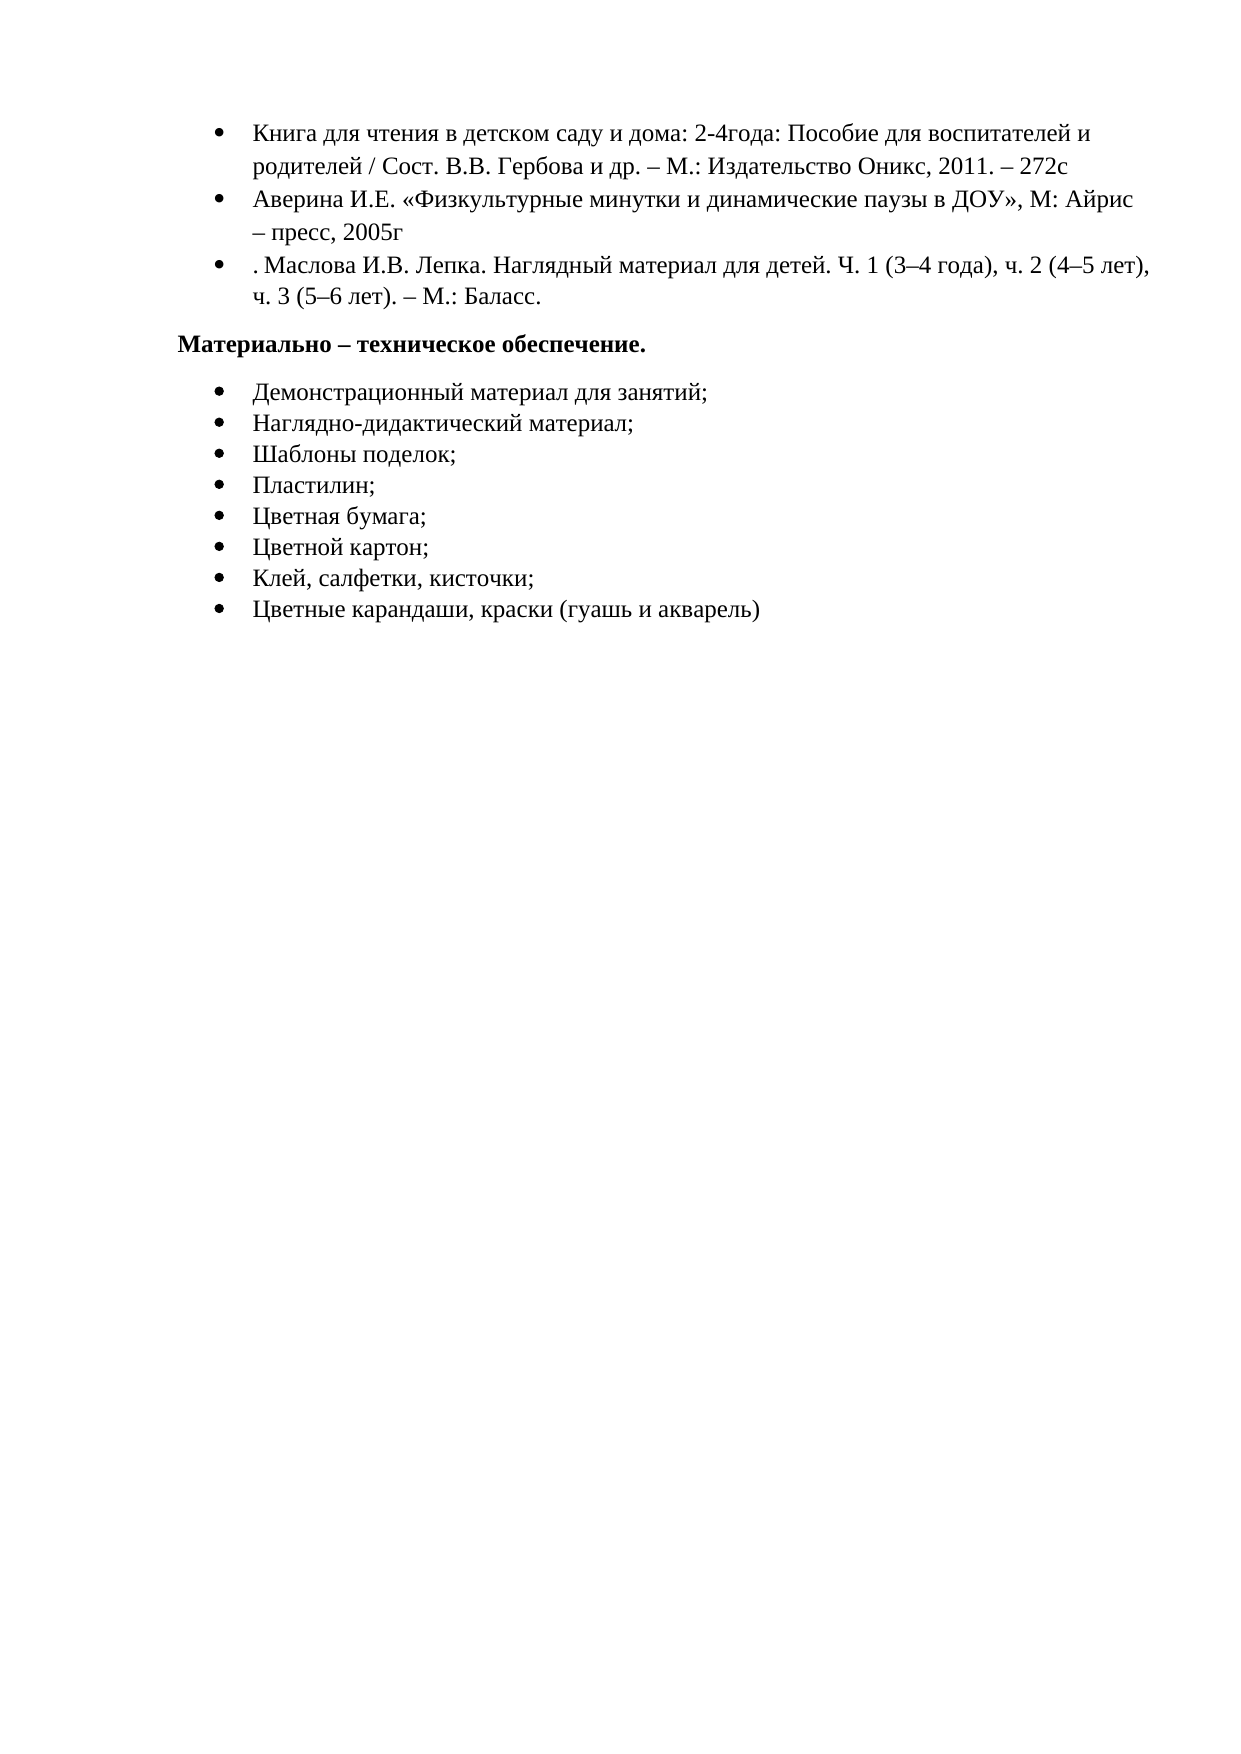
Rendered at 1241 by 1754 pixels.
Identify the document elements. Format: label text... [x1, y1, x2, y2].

list Наглядно-дидактический материал; [215, 408, 1152, 436]
list Книга для чтения в детском саду и дома: 2-4года: Пособие для воспитателей и родителей / Сост. В.В. Гербова и др. – М.: Издательство Оникс, 2011. – 272с [215, 118, 1152, 180]
list Цветные карандаши, краски (гуашь и акварель) [215, 594, 1152, 623]
list Демонстрационный материал для занятий; [215, 377, 1152, 405]
list Аверина И.Е. «Физкультурные минутки и динамические паузы в ДОУ», М: Айрис – пресс, 2005г [215, 184, 1152, 246]
list Шаблоны поделок; [215, 439, 1152, 467]
list Клей, салфетки, кисточки; [215, 563, 1152, 592]
list Цветная бумага; [215, 501, 1152, 529]
text Материально – техническое обеспечение. [177, 329, 1152, 358]
list . Маслова И.В. Лепка. Наглядный материал для детей. Ч. 1 (3–4 года), ч. 2 (4–5 лет), ч. 3 (5–6 лет). – М.: Баласс. [215, 250, 1152, 310]
list Цветной картон; [215, 532, 1152, 561]
list Пластилин; [215, 470, 1152, 498]
